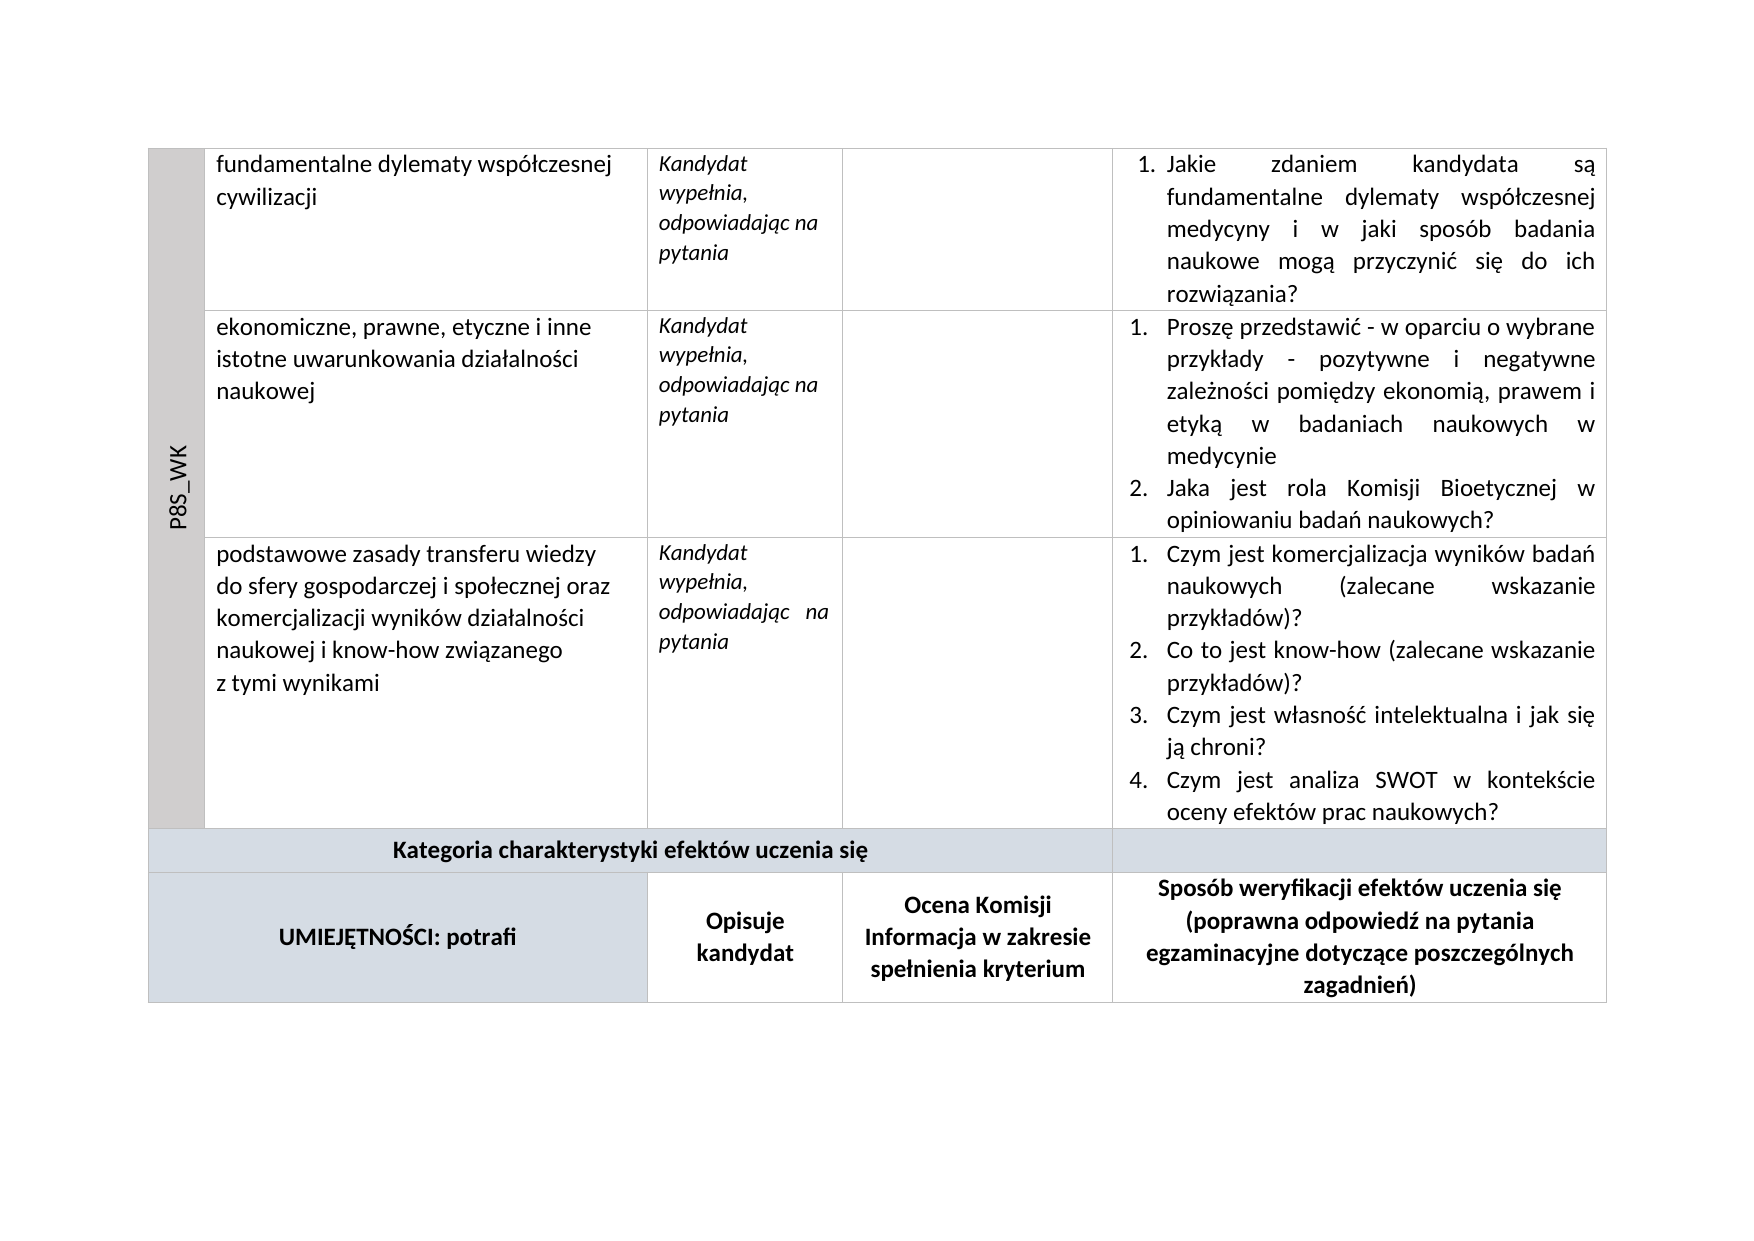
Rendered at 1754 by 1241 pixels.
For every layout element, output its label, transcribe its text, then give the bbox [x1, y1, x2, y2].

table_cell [648, 149, 842, 310]
table_cell Opisuje kandydat [648, 873, 842, 1002]
table_cell [843, 149, 1112, 310]
table_cell [843, 311, 1112, 537]
table_cell P8S_WK [149, 149, 204, 828]
table_cell UMIEJĘTNOŚCI: potrafi [149, 873, 647, 1002]
table_cell fundamentalne dylematy współczesnej cywilizacji [205, 149, 647, 310]
table_cell [843, 538, 1112, 828]
table_cell Ocena Komisji Informacja w zakresie spełnienia kryterium [843, 873, 1112, 1002]
table_cell Kategoria charakterystyki efektów uczenia się [149, 829, 1112, 872]
table_cell ekonomiczne, prawne, etyczne i inne istotne uwarunkowania działalności naukowej [205, 311, 647, 537]
table_cell podstawowe zasady transferu wiedzy do sfery gospodarczej i społecznej oraz komercjalizacji wyników działalności naukowej i know-how związanego z tymi wynikami [205, 538, 647, 828]
table_cell Sposób weryfikacji efektów uczenia się (poprawna odpowiedź na pytania egzaminacyjne dotyczące poszczególnych zagadnień) [1113, 873, 1606, 1002]
table_cell Czym jest komercjalizacja wyników badań naukowych (zalecane wskazanie przykładów)? Co to jest know-how (zalecane wskazanie przykładów)? Czym jest własność intelektualna i jak się ją chroni? Czym jest analiza SWOT w kontekście oceny efektów prac naukowych? [1113, 538, 1606, 828]
table_cell Kandydat wypełnia, odpowiadając na pytania [648, 311, 842, 537]
table_cell Proszę przedstawić - w oparciu o wybrane przykłady - pozytywne i negatywne zależności pomiędzy ekonomią, prawem i etyką w badaniach naukowych w medycynie Jaka jest rola Komisji Bioetycznej w opiniowaniu badań naukowych? [1113, 311, 1606, 537]
table_cell Jakie zdaniem kandydata są fundamentalne dylematy współczesnej medycyny i w jaki sposób badania naukowe mogą przyczynić się do ich rozwiązania? [1113, 149, 1606, 310]
table_cell [1113, 829, 1606, 872]
table_cell Kandydat wypełnia, odpowiadając na pytania [648, 538, 842, 828]
